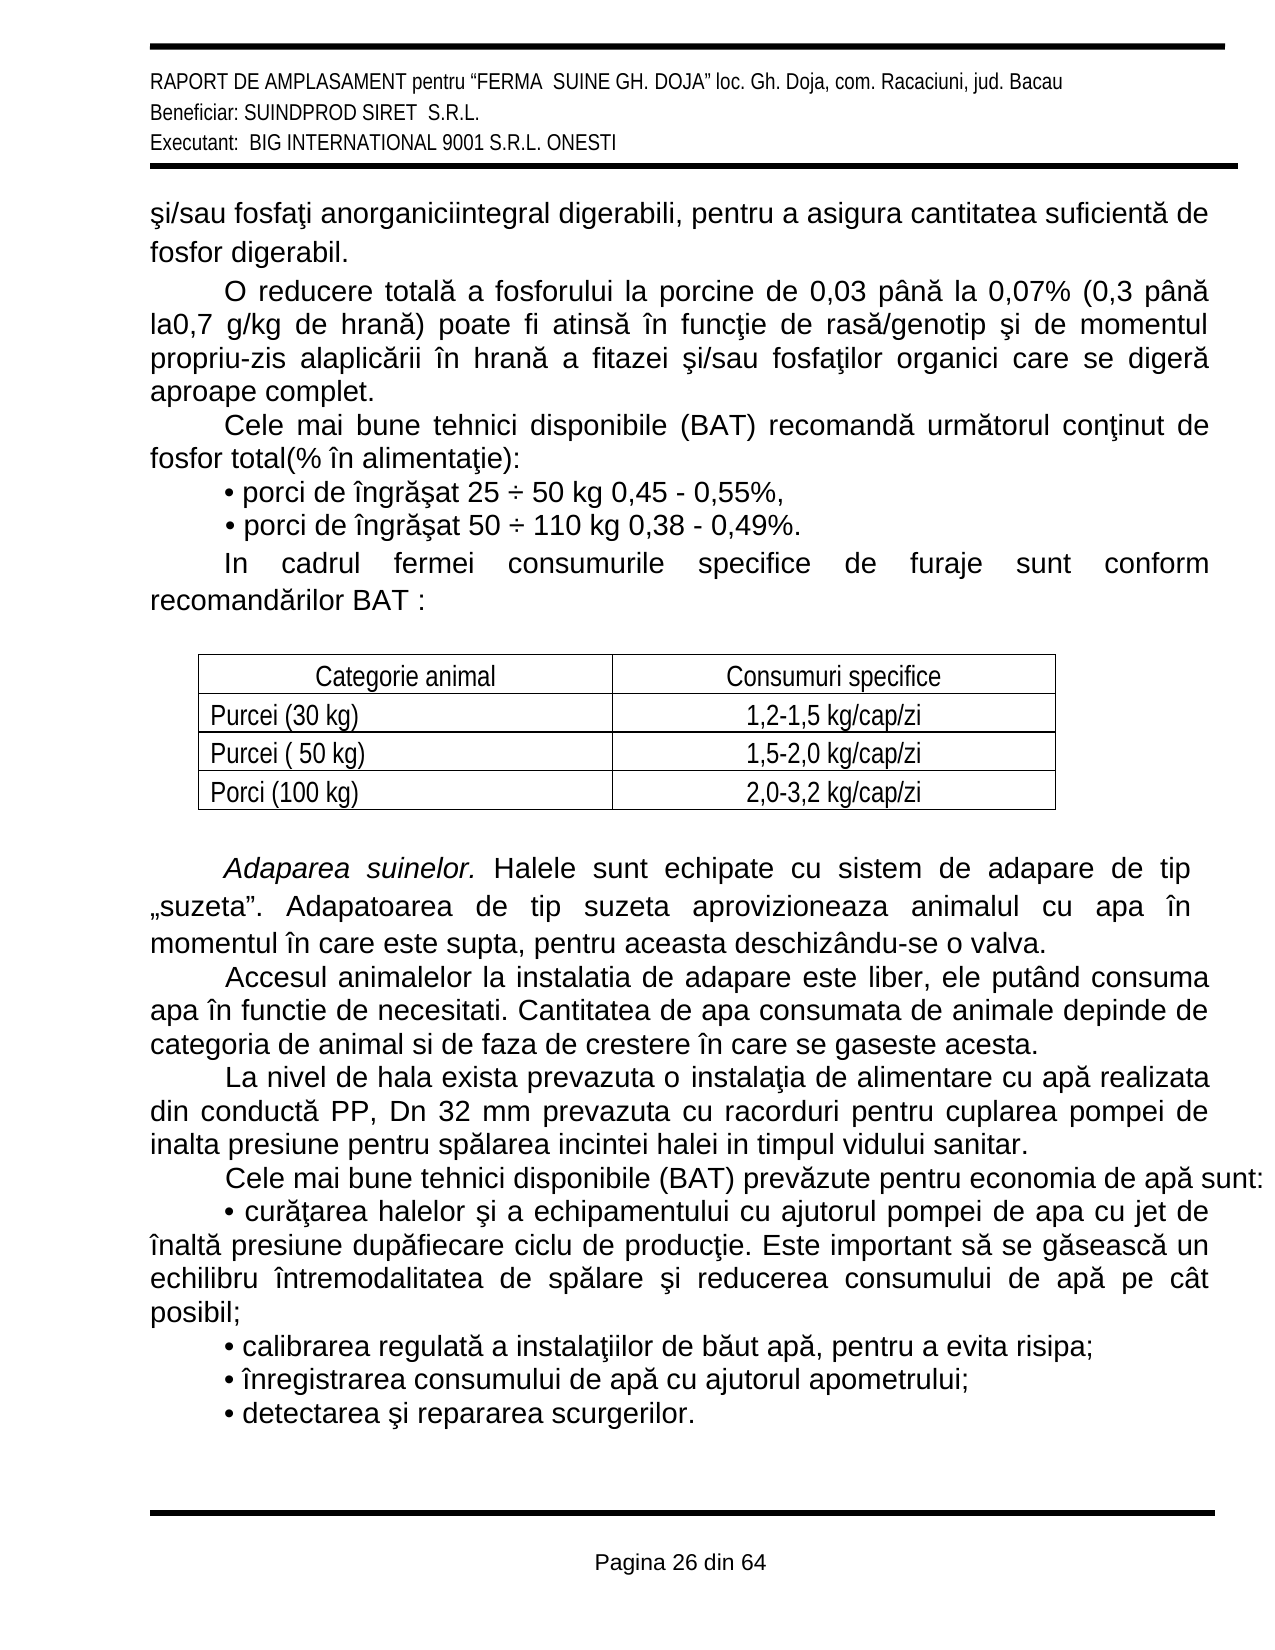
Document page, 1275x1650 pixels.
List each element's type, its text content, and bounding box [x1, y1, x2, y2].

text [150, 196, 1211, 268]
table_header Consumuri specifice [613, 655, 1055, 693]
text • porci de îngrăşat 50 ÷ 110 kg 0,38 - 0,49%. [150, 508, 1211, 542]
text • porci de îngrăşat 25 ÷ 50 kg 0,45 - 0,55%, [150, 475, 1211, 508]
text • curăţarea halelor şi a echipamentului cu ajutorul pompei de apa cu jet de înaltă presiune dupăfiecare ciclu de producţie. Este important să se găsească un echilibru întremodalitatea de spălare şi reducerea consumului de apă pe cât posibil; [150, 1194, 1211, 1328]
table_cell 1,5-2,0 kg/cap/zi [613, 733, 1055, 770]
text • detectarea şi repararea scurgerilor. [150, 1396, 1211, 1429]
text Adaparea suinelor. Halele sunt echipate cu sistem de adapare de tip „suzeta”. Adapatoarea de tip suzeta aprovizioneaza animalul cu apa în momentul în care este supta, pentru aceasta deschizându-se o valva. [150, 847, 1192, 959]
text • înregistrarea consumului de apă cu ajutorul apometrului; [150, 1362, 1211, 1396]
text In cadrul fermei consumurile specifice de furaje sunt conform recomandărilor BAT : [150, 542, 1211, 617]
table_cell Porci (100 kg) [199, 771, 612, 808]
text Cele mai bune tehnici disponibile (BAT) recomandă următorul conţinut de fosfor total(% în alimentaţie): [150, 408, 1211, 475]
table_cell Purcei ( 50 kg) [199, 733, 612, 770]
text Accesul animalelor la instalatia de adapare este liber, ele putând consuma apa în functie de necesitati. Cantitatea de apa consumata de animale depinde de categoria de animal si de faza de crestere în care se gaseste acesta. [150, 959, 1211, 1060]
text • calibrarea regulată a instalaţiilor de băut apă, pentru a evita risipa; [150, 1328, 1211, 1362]
table_cell 2,0-3,2 kg/cap/zi [613, 771, 1055, 808]
table_cell Purcei (30 kg) [199, 694, 612, 731]
text Cele mai bune tehnici disponibile (BAT) prevăzute pentru economia de apă sunt: [150, 1161, 1275, 1194]
table_header Categorie animal [199, 655, 612, 693]
text La nivel de hala exista prevazuta o instalaţia de alimentare cu apă realizata din conductă PP, Dn 32 mm prevazuta cu racorduri pentru cuplarea pompei de inalta presiune pentru spălarea incintei halei in timpul vidului sanitar. [150, 1060, 1211, 1161]
text O reducere totală a fosforului la porcine de 0,03 până la 0,07% (0,3 până la0,7 g/kg de hrană) poate fi atinsă în funcţie de rasă/genotip şi de momentul propriu-zis alaplicării în hrană a fitazei şi/sau fosfaţilor organici care se digeră aproape complet. [150, 273, 1211, 408]
table_cell 1,2-1,5 kg/cap/zi [613, 694, 1055, 731]
